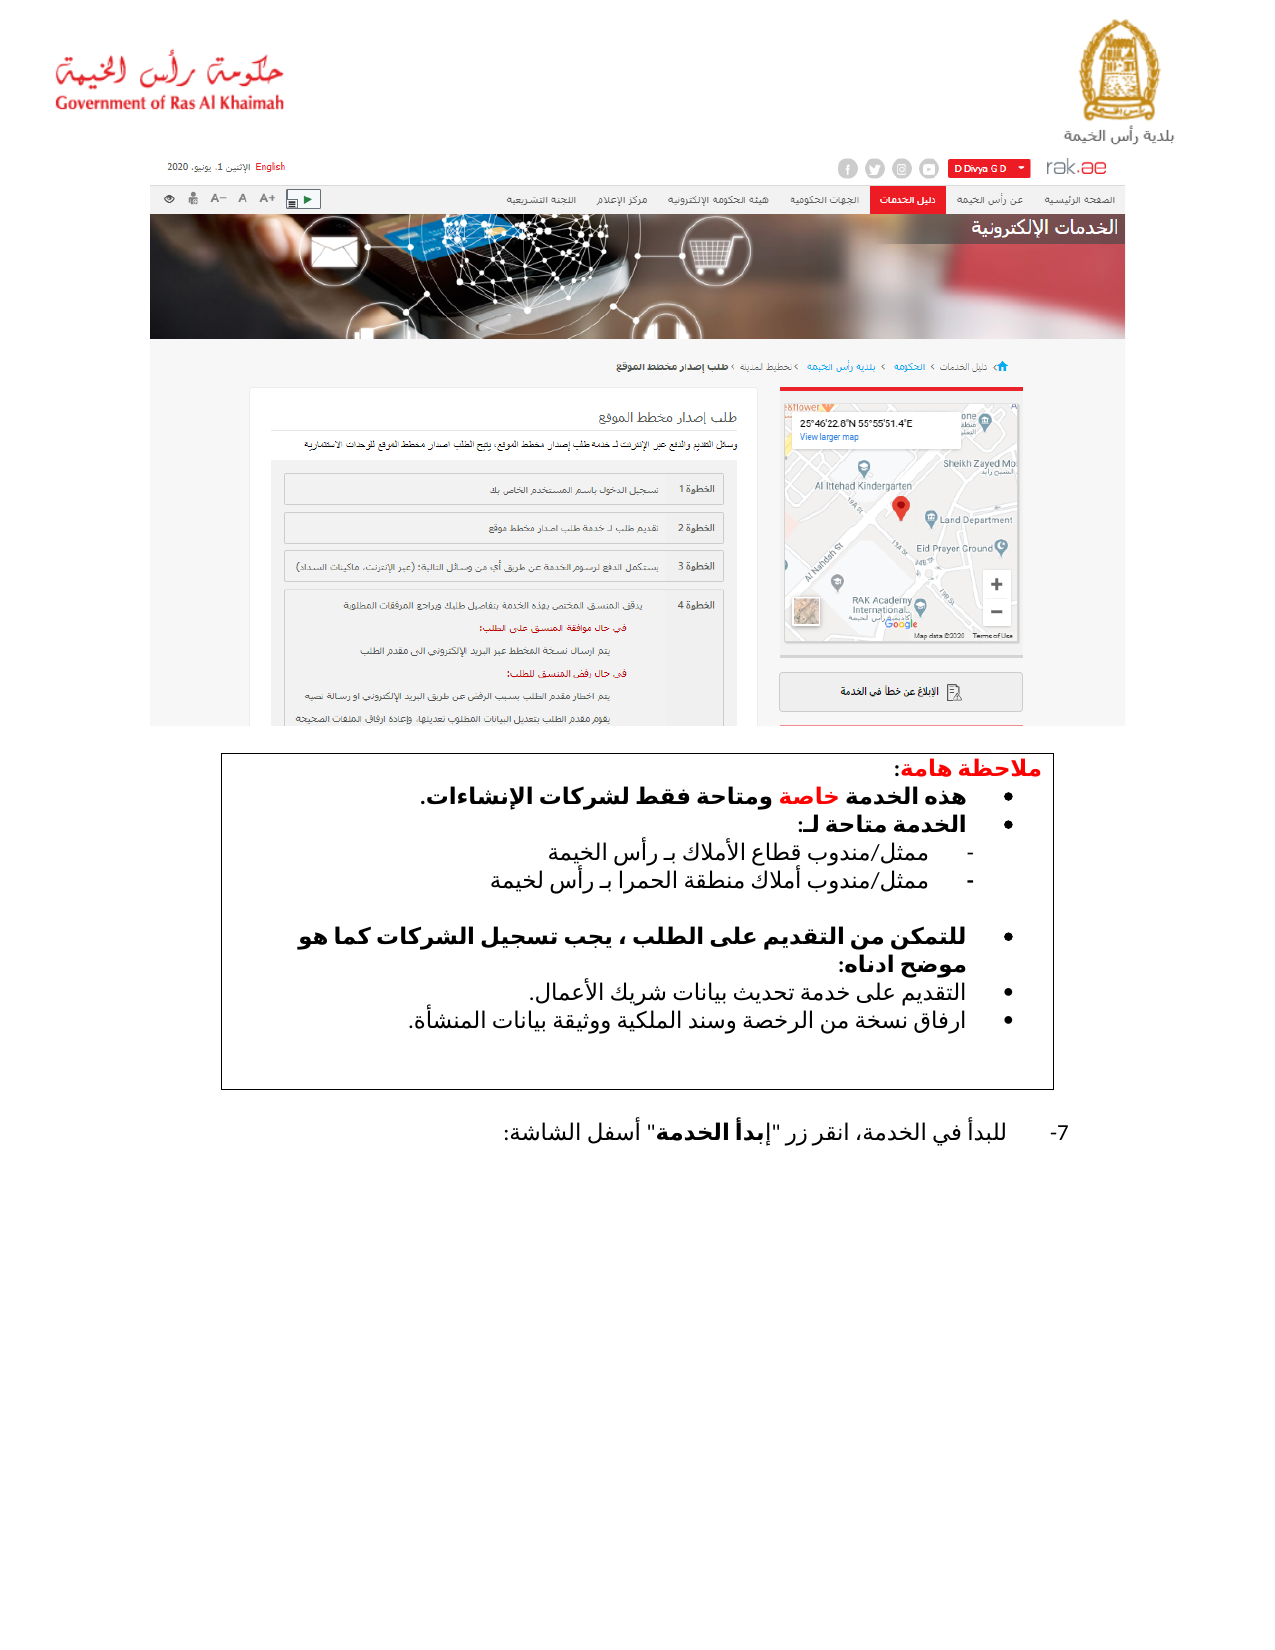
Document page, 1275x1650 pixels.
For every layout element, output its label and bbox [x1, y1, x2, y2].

picture [26, 39, 311, 131]
picture [150, 17, 1181, 726]
